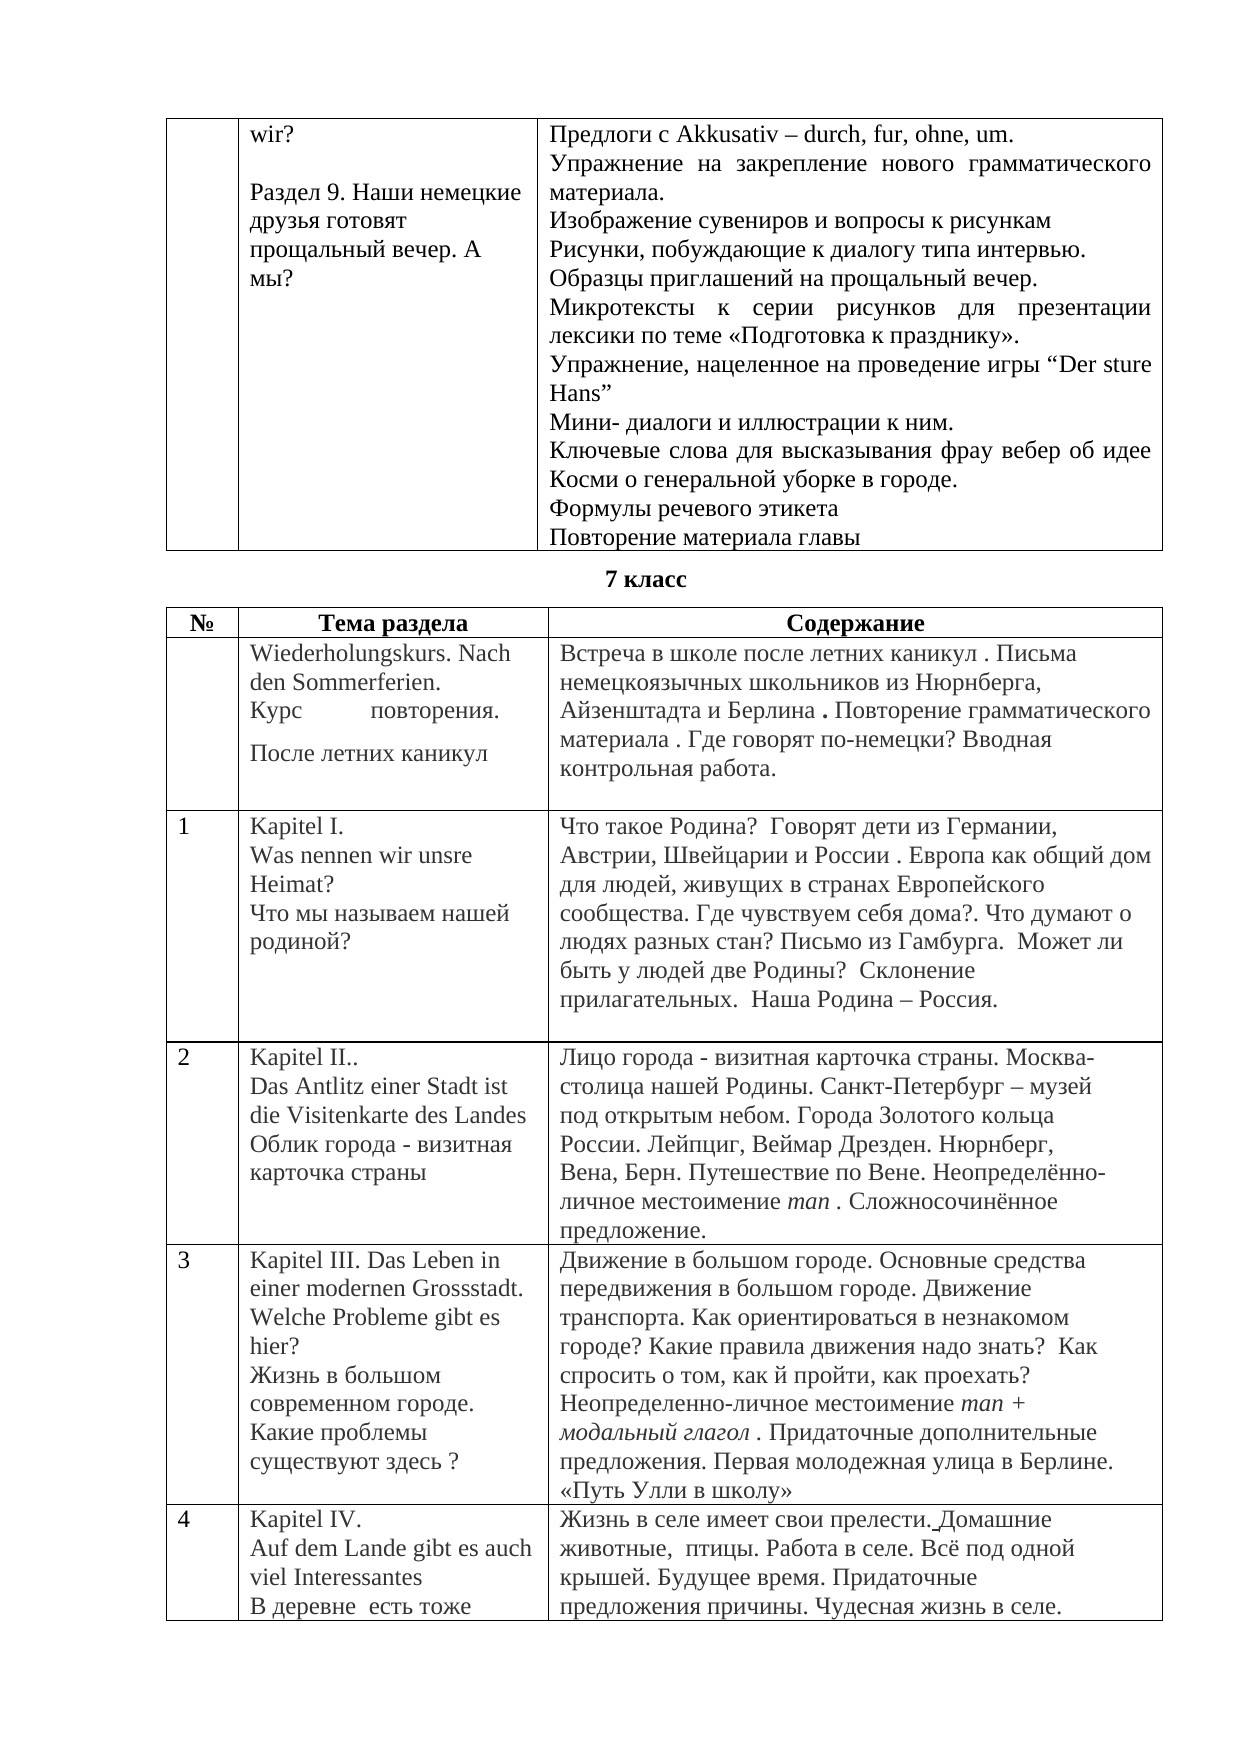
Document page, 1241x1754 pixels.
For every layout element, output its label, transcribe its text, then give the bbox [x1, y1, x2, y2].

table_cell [239, 119, 537, 550]
table_cell 4 [167, 1505, 238, 1619]
table_cell Что такое Родина? Говорят дети из Германии, Австрии, Швейцарии и России . Европа как общий дом для людей, живущих в странах Европейского сообщества. Где чувствуем себя дома?. Что думают о людях разных стан? Письмо из Гамбурга. Может ли быть у людей две Родины? Склонение прилагательных. Наша Родина – Россия. [549, 811, 1162, 1041]
table_cell Лицо города - визитная карточка страны. Москва- столица нашей Родины. Санкт-Петербург – музей под открытым небом. Города Золотого кольца России. Лейпциг, Веймар Дрезден. Нюрнберг, Вена, Берн. Путешествие по Вене. Неопределённо-личное местоимение man . Сложносочинённое предложение. [549, 1043, 1162, 1244]
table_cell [239, 1505, 548, 1619]
table_cell Kapitel II.. Das Antlitz einer Stadt ist die Visitenkarte des Landes Облик города - визитная карточка страны [239, 1043, 548, 1244]
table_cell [538, 119, 1162, 550]
table_cell Встреча в школе после летних каникул . Письма немецкоязычных школьников из Нюрнберга, Айзенштадта и Берлина . Повторение грамматического материала . Где говорят по-немецки? Вводная контрольная работа. [549, 638, 1162, 810]
table_header № [167, 608, 238, 637]
text 7 класс [177, 564, 1114, 593]
table_cell 9 [167, 119, 238, 550]
table_cell Движение в большом городе. Основные средства передвижения в большом городе. Движение транспорта. Как ориентироваться в незнакомом городе? Какие правила движения надо знать? Как спросить о том, как й пройти, как проехать? Неопределенно-личное местоимение man + модальный глагол . Придаточные дополнительные предложения. Первая молодежная улица в Берлине. «Путь Улли в школу» [549, 1245, 1162, 1503]
table_cell 2 [167, 1043, 238, 1244]
table_header Тема раздела [239, 608, 548, 637]
table_cell 1 [167, 811, 238, 1041]
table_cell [549, 1505, 1162, 1619]
table_cell Kapitel III. Das Leben in einer modernen Grossstadt. Welche Probleme gibt es hier? Жизнь в большом современном городе. Какие проблемы существуют здесь ? [239, 1245, 548, 1503]
table_cell [167, 638, 238, 810]
table_cell 3 [167, 1245, 238, 1503]
table_cell Wiederholungskurs. Nach den Sommerferien. Курс повторения. После летних каникул [239, 638, 548, 810]
table_cell Kapitel I. Was nennen wir unsre Heimat? Что мы называем нашей родиной? [239, 811, 548, 1041]
table_header Содержание [549, 608, 1162, 637]
